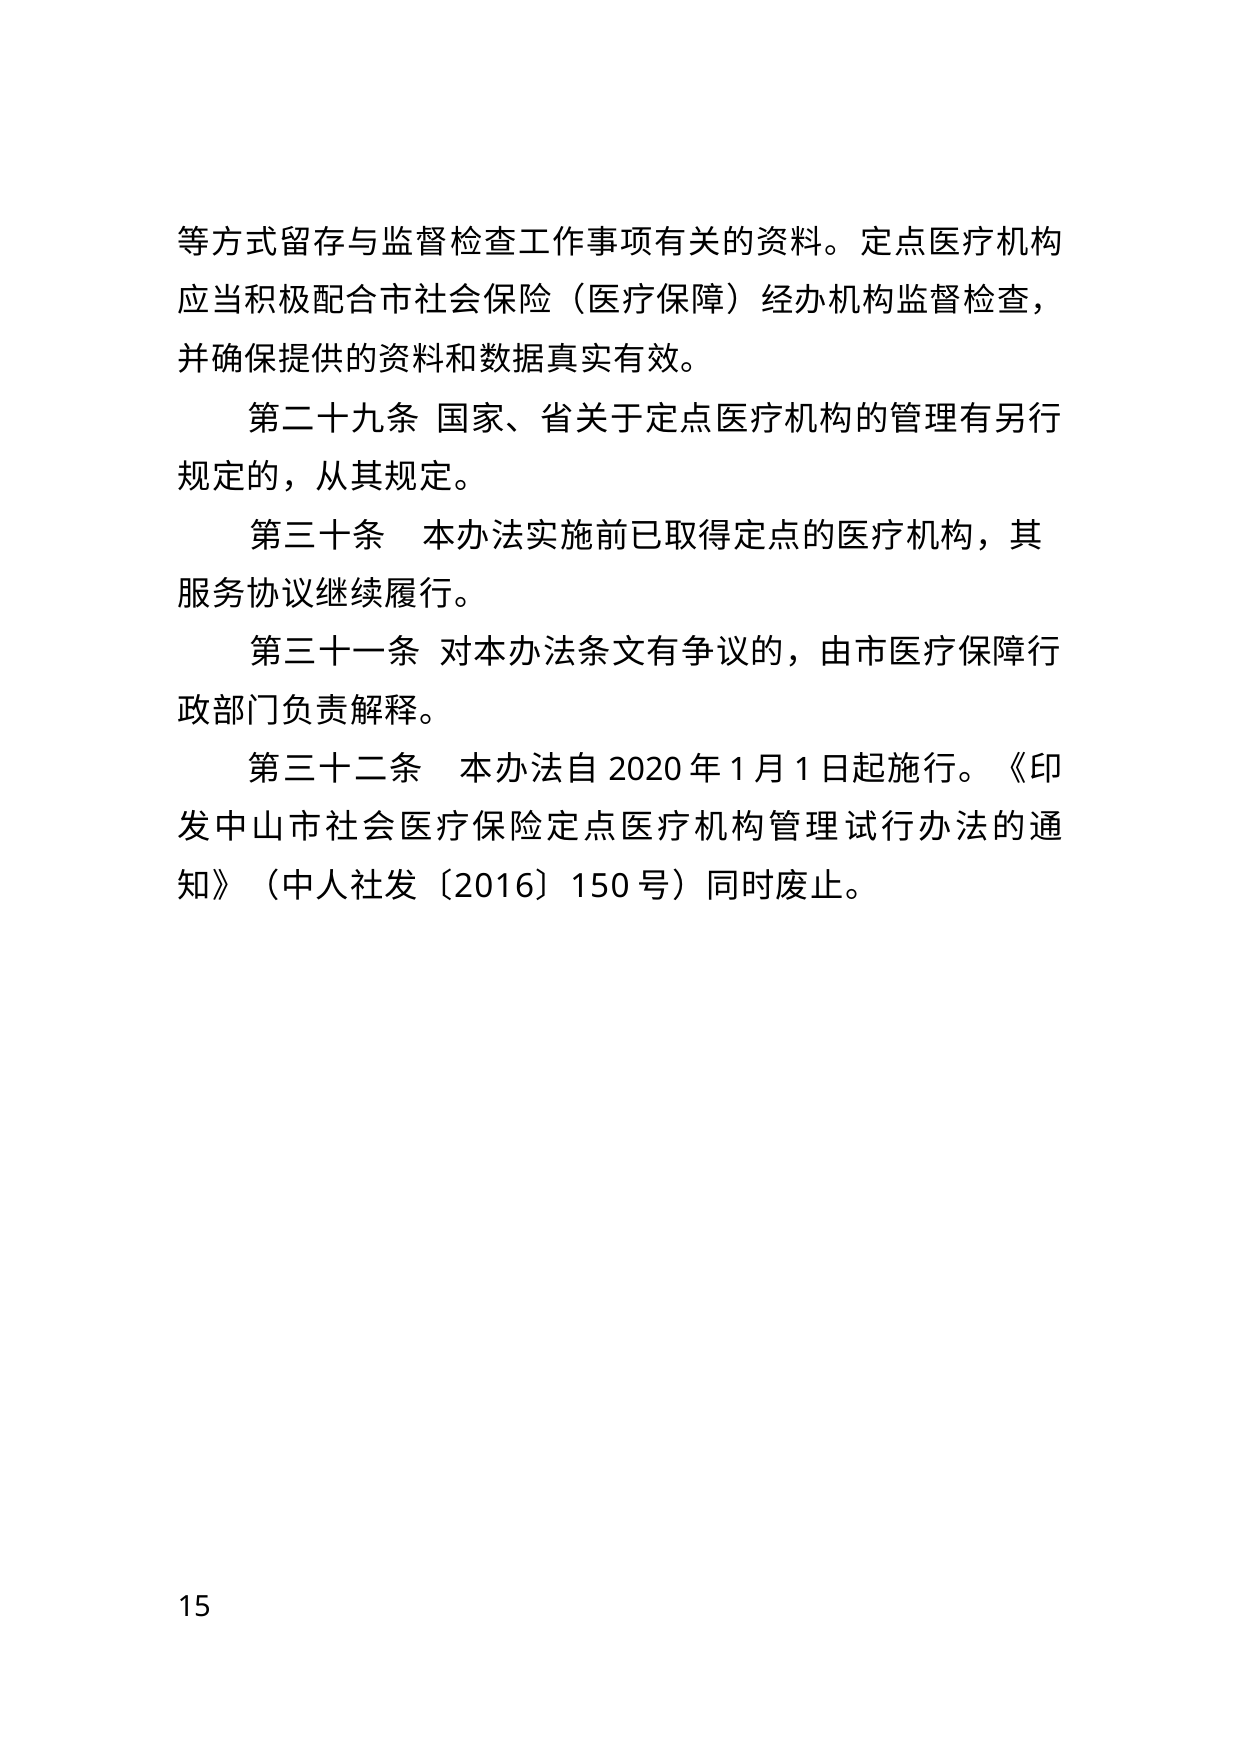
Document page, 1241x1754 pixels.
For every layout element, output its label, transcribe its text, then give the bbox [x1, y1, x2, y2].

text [177, 207, 1063, 382]
text 第三十条 本办法实施前已取得定点的医疗机构，其服务协议继续履行。 [177, 498, 1063, 615]
text 第二十九条 国家、省关于定点医疗机构的管理有另行规定的，从其规定。 [177, 382, 1063, 498]
text 第三十二条 本办法自2020年1月1日起施行。《印发中山市社会医疗保险定点医疗机构管理试行办法的通知》（中人社发〔2016〕150号）同时废止。 [177, 732, 1063, 907]
text 第三十一条 对本办法条文有争议的，由市医疗保障行政部门负责解释。 [177, 615, 1063, 732]
